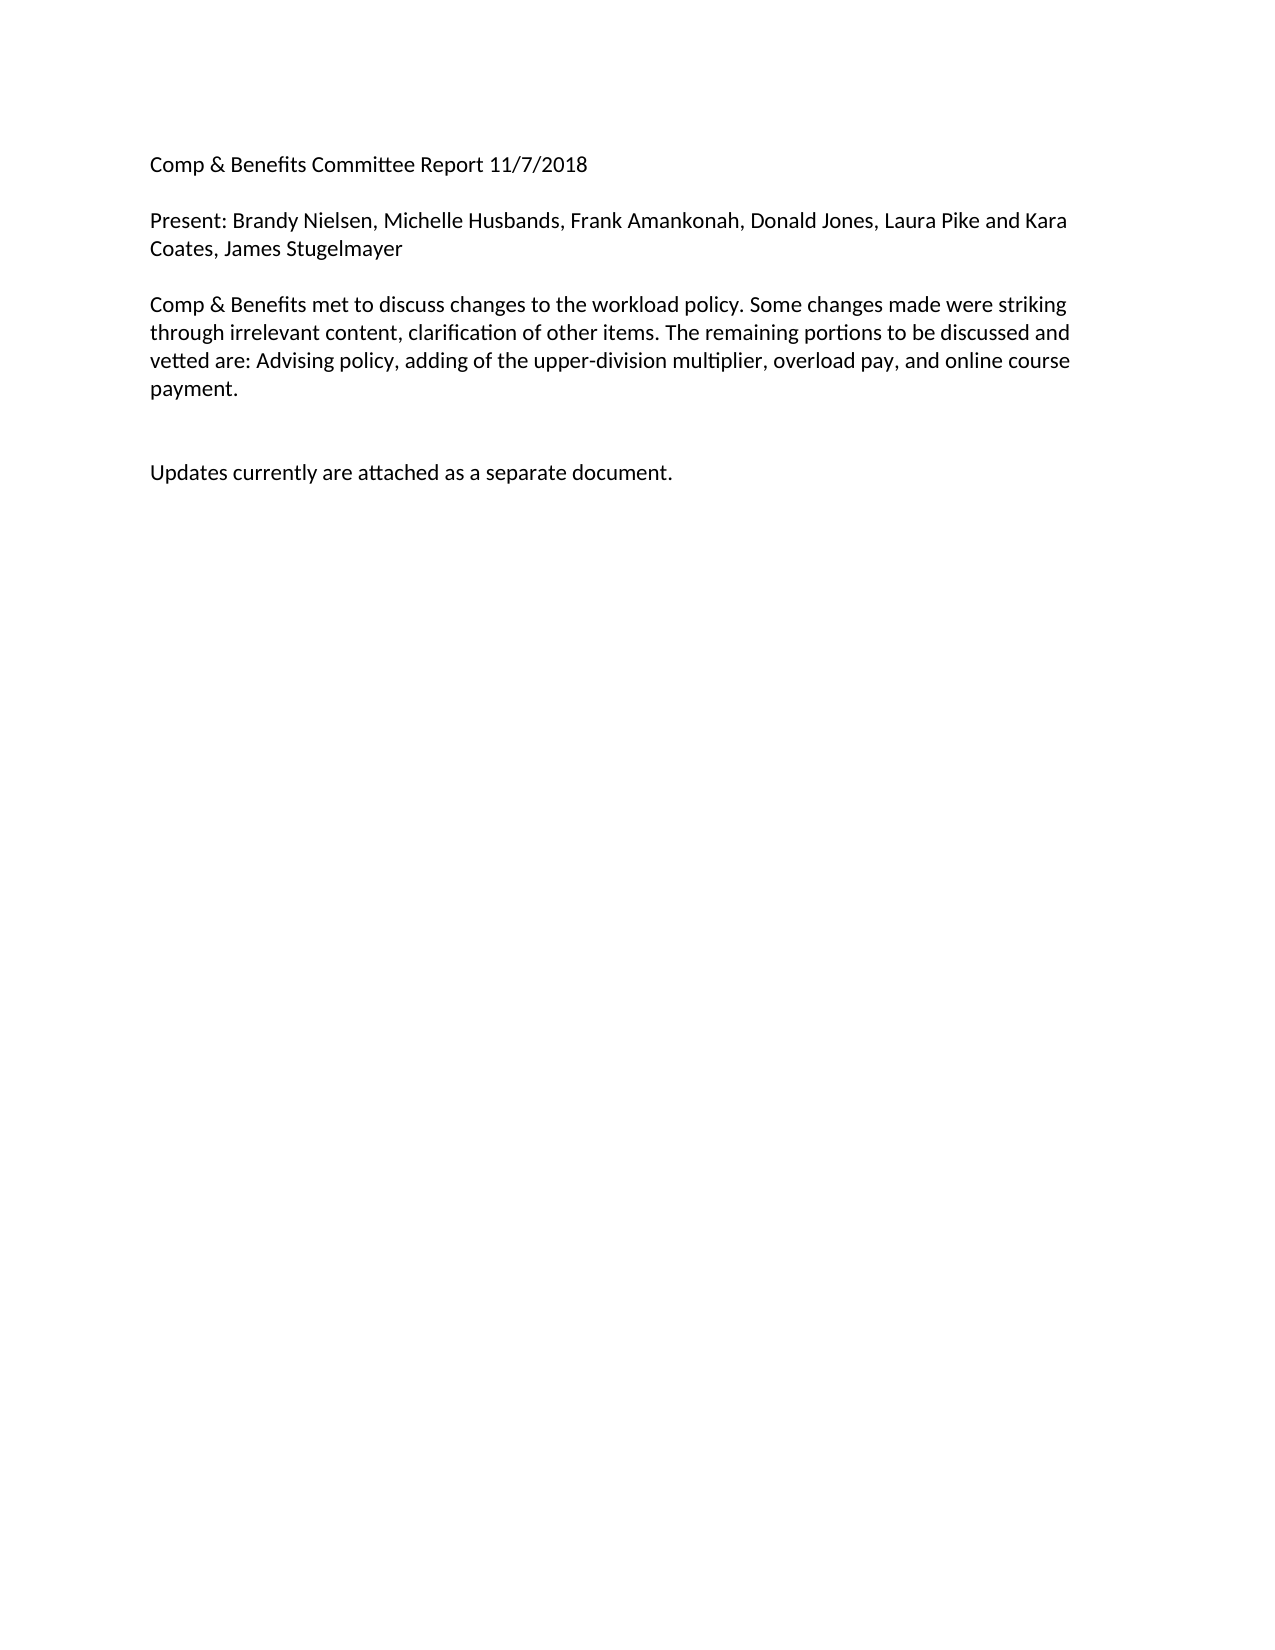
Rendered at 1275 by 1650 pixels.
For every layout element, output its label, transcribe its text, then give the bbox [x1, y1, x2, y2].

text Present: Brandy Nielsen, Michelle Husbands, Frank Amankonah, Donald Jones, Laura Pike and Kara Coates, James Stugelmayer [150, 206, 1125, 262]
text Comp & Benefits Committee Report 11/7/2018 [150, 150, 1125, 178]
text Comp & Benefits met to discuss changes to the workload policy. Some changes made were striking through irrelevant content, clarification of other items. The remaining portions to be discussed and vetted are: Advising policy, adding of the upper-division multiplier, overload pay, and online course payment. [150, 290, 1125, 402]
text Updates currently are attached as a separate document. [150, 458, 1125, 486]
